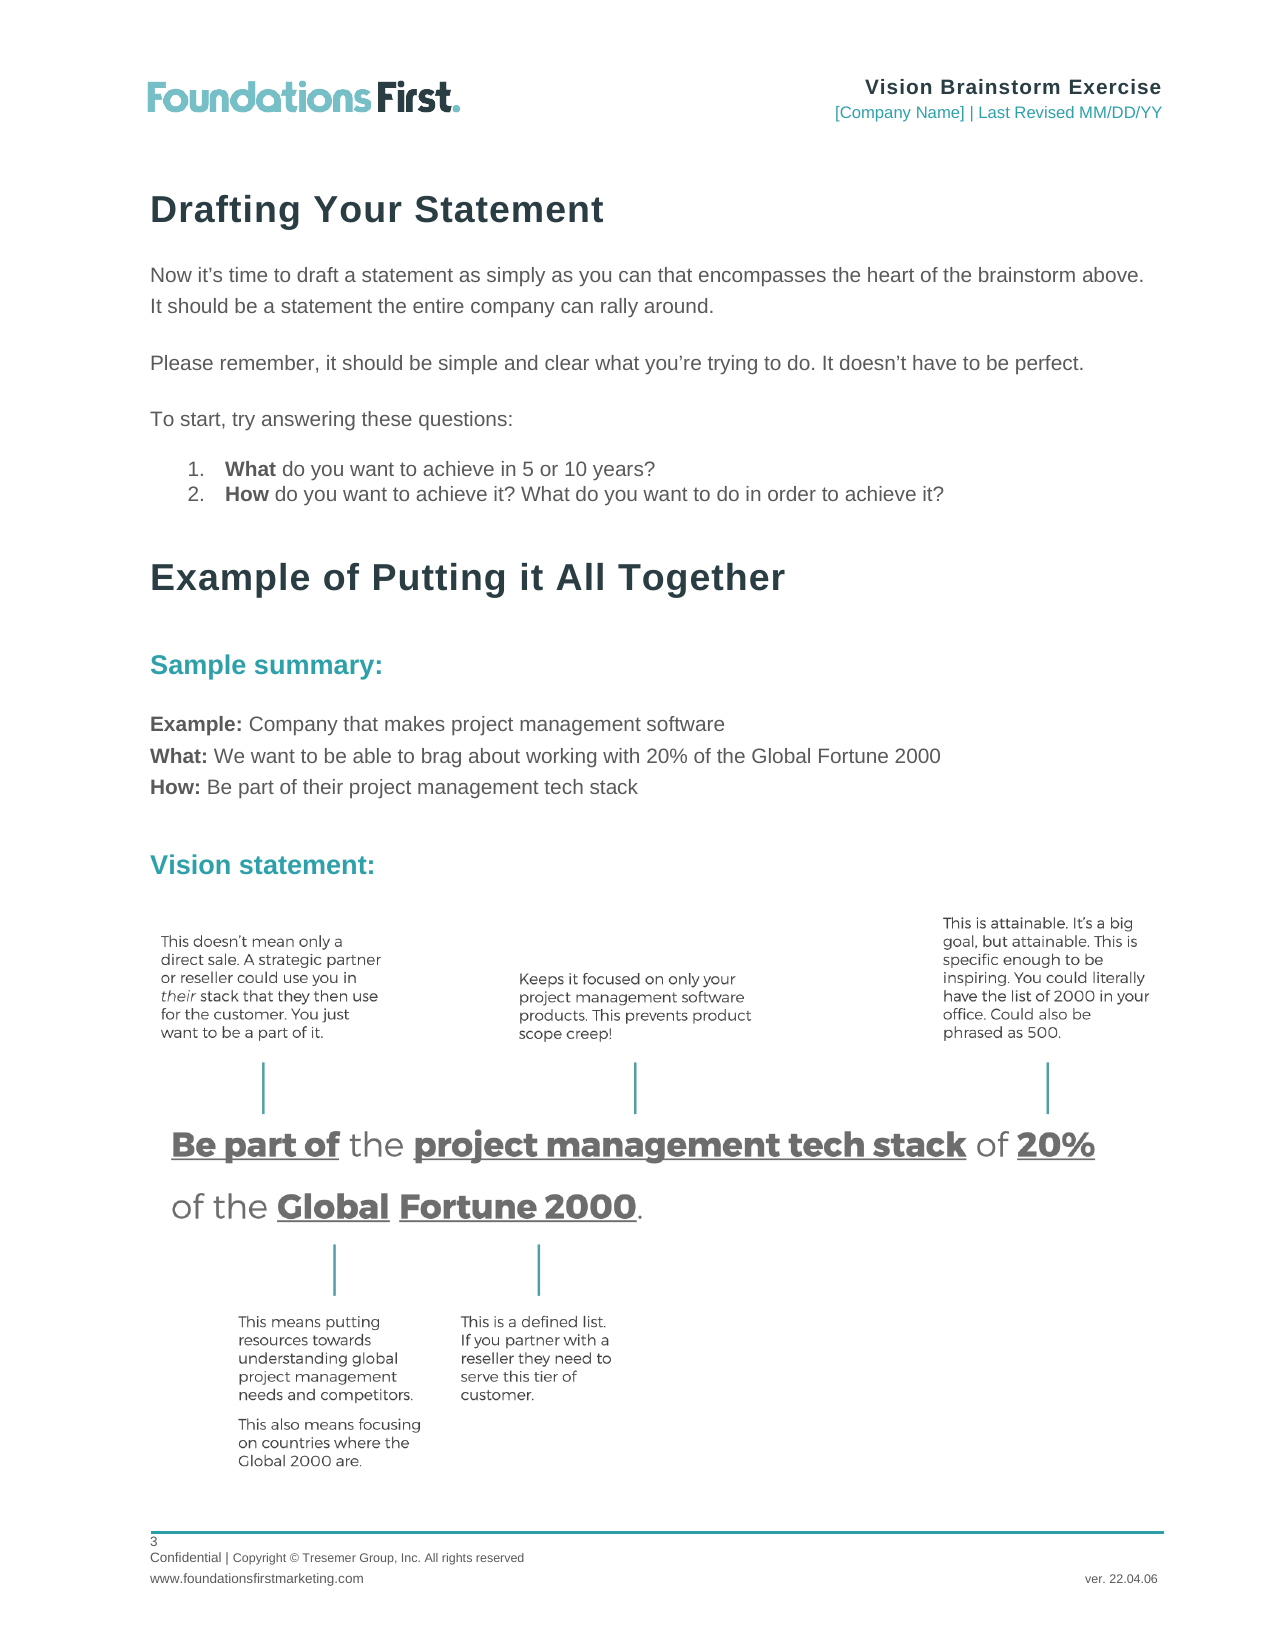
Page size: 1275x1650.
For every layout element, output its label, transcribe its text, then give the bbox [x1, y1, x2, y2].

text Please remember, it should be simple and clear what you’re trying to do. It doesn’t have to be perfect. [150, 343, 1162, 374]
text To start, try answering these questions: [150, 399, 1162, 431]
text Now it’s time to draft a statement as simply as you can that encompasses the heart of the brainstorm above. It should be a statement the entire company can rally around. [150, 256, 1162, 318]
subtitle Drafting Your Statement [150, 187, 1162, 231]
subtitle Vision statement: [150, 849, 1162, 880]
text Example: Company that makes project management software What: We want to be able to brag about working with 20% of the Global Fortune 2000 How: Be part of their project management tech stack [150, 705, 1162, 799]
picture [150, 905, 1165, 1488]
subtitle Example of Putting it All Together [150, 556, 1162, 599]
list What do you want to achieve in 5 or 10 years? [187, 456, 1162, 481]
picture [85, 35, 521, 153]
subtitle Sample summary: [150, 649, 1162, 680]
list How do you want to achieve it? What do you want to do in order to achieve it? [187, 481, 1162, 506]
